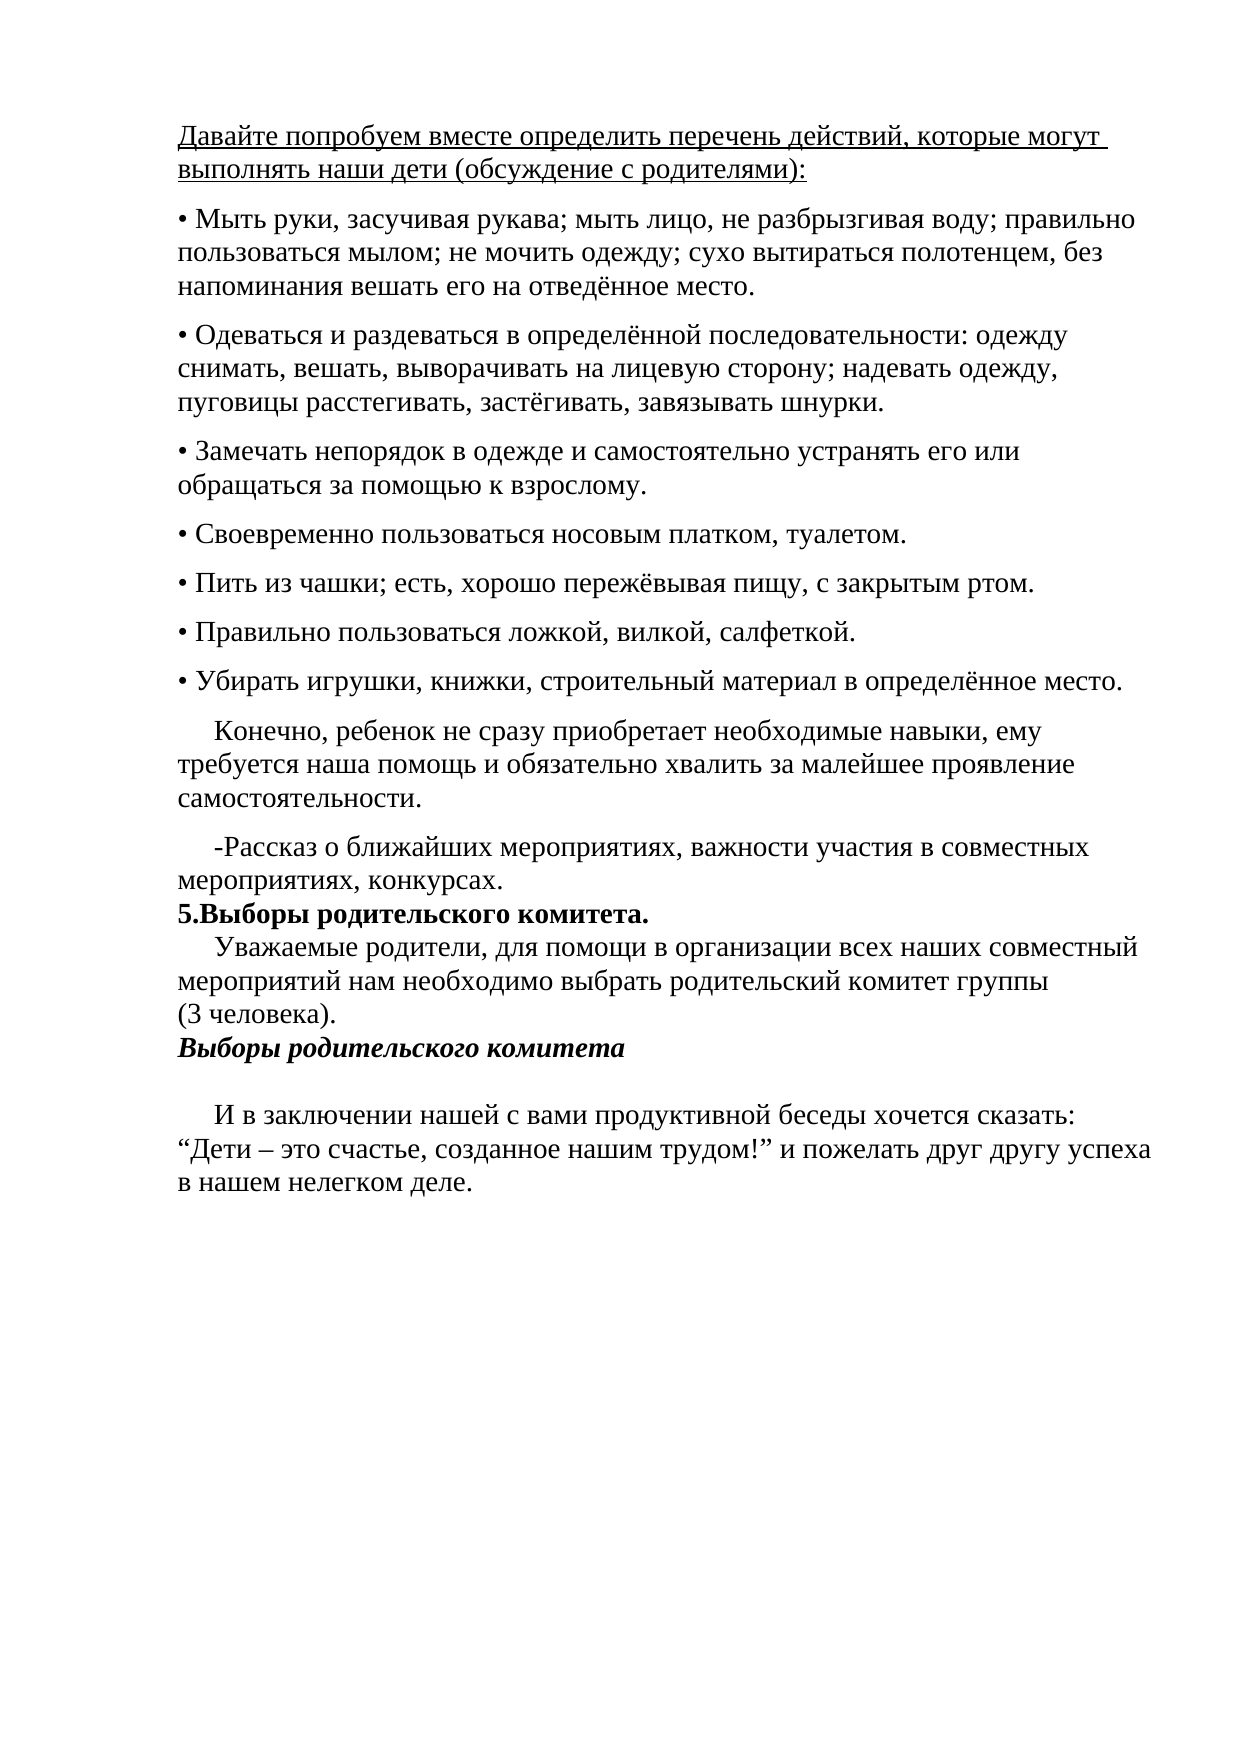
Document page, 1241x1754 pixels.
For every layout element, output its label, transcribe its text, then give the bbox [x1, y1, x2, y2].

text И в заключении нашей с вами продуктивной беседы хочется сказать: “Дети – это счастье, созданное нашим трудом!” и пожелать друг другу успеха в нашем нелегком деле. [177, 1097, 1152, 1198]
text Давайте попробуем вместе определить перечень действий, которые могут выполнять наши дети (обсуждение с родителями): [177, 118, 1152, 185]
text • Правильно пользоваться ложкой, вилкой, салфеткой. [177, 614, 1152, 648]
text Выборы родительского комитета [177, 1030, 1152, 1064]
text • Своевременно пользоваться носовым платком, туалетом. [177, 516, 1152, 549]
text • Убирать игрушки, книжки, строительный материал в определённое место. [177, 663, 1152, 697]
text -Рассказ о ближайших мероприятиях, важности участия в совместных мероприятиях, конкурсах. [177, 829, 1152, 896]
text Уважаемые родители, для помощи в организации всех наших совместный мероприятий нам необходимо выбрать родительский комитет группы [177, 929, 1152, 997]
text • Пить из чашки; есть, хорошо пережёвывая пищу, с закрытым ртом. [177, 565, 1152, 599]
text • Одеваться и раздеваться в определённой последовательности: одежду снимать, вешать, выворачивать на лицевую сторону; надевать одежду, пуговицы расстегивать, застёгивать, завязывать шнурки. [177, 317, 1152, 418]
text (3 человека). [177, 997, 1152, 1030]
text • Замечать непорядок в одежде и самостоятельно устранять его или обращаться за помощью к взрослому. [177, 433, 1152, 500]
text 5.Выборы родительского комитета. [177, 896, 1152, 929]
text Конечно, ребенок не сразу приобретает необходимые навыки, ему требуется наша помощь и обязательно хвалить за малейшее проявление самостоятельности. [177, 713, 1152, 813]
text • Мыть руки, засучивая рукава; мыть лицо, не разбрызгивая воду; правильно пользоваться мылом; не мочить одежду; сухо вытираться полотенцем, без напоминания вешать его на отведённое место. [177, 201, 1152, 301]
